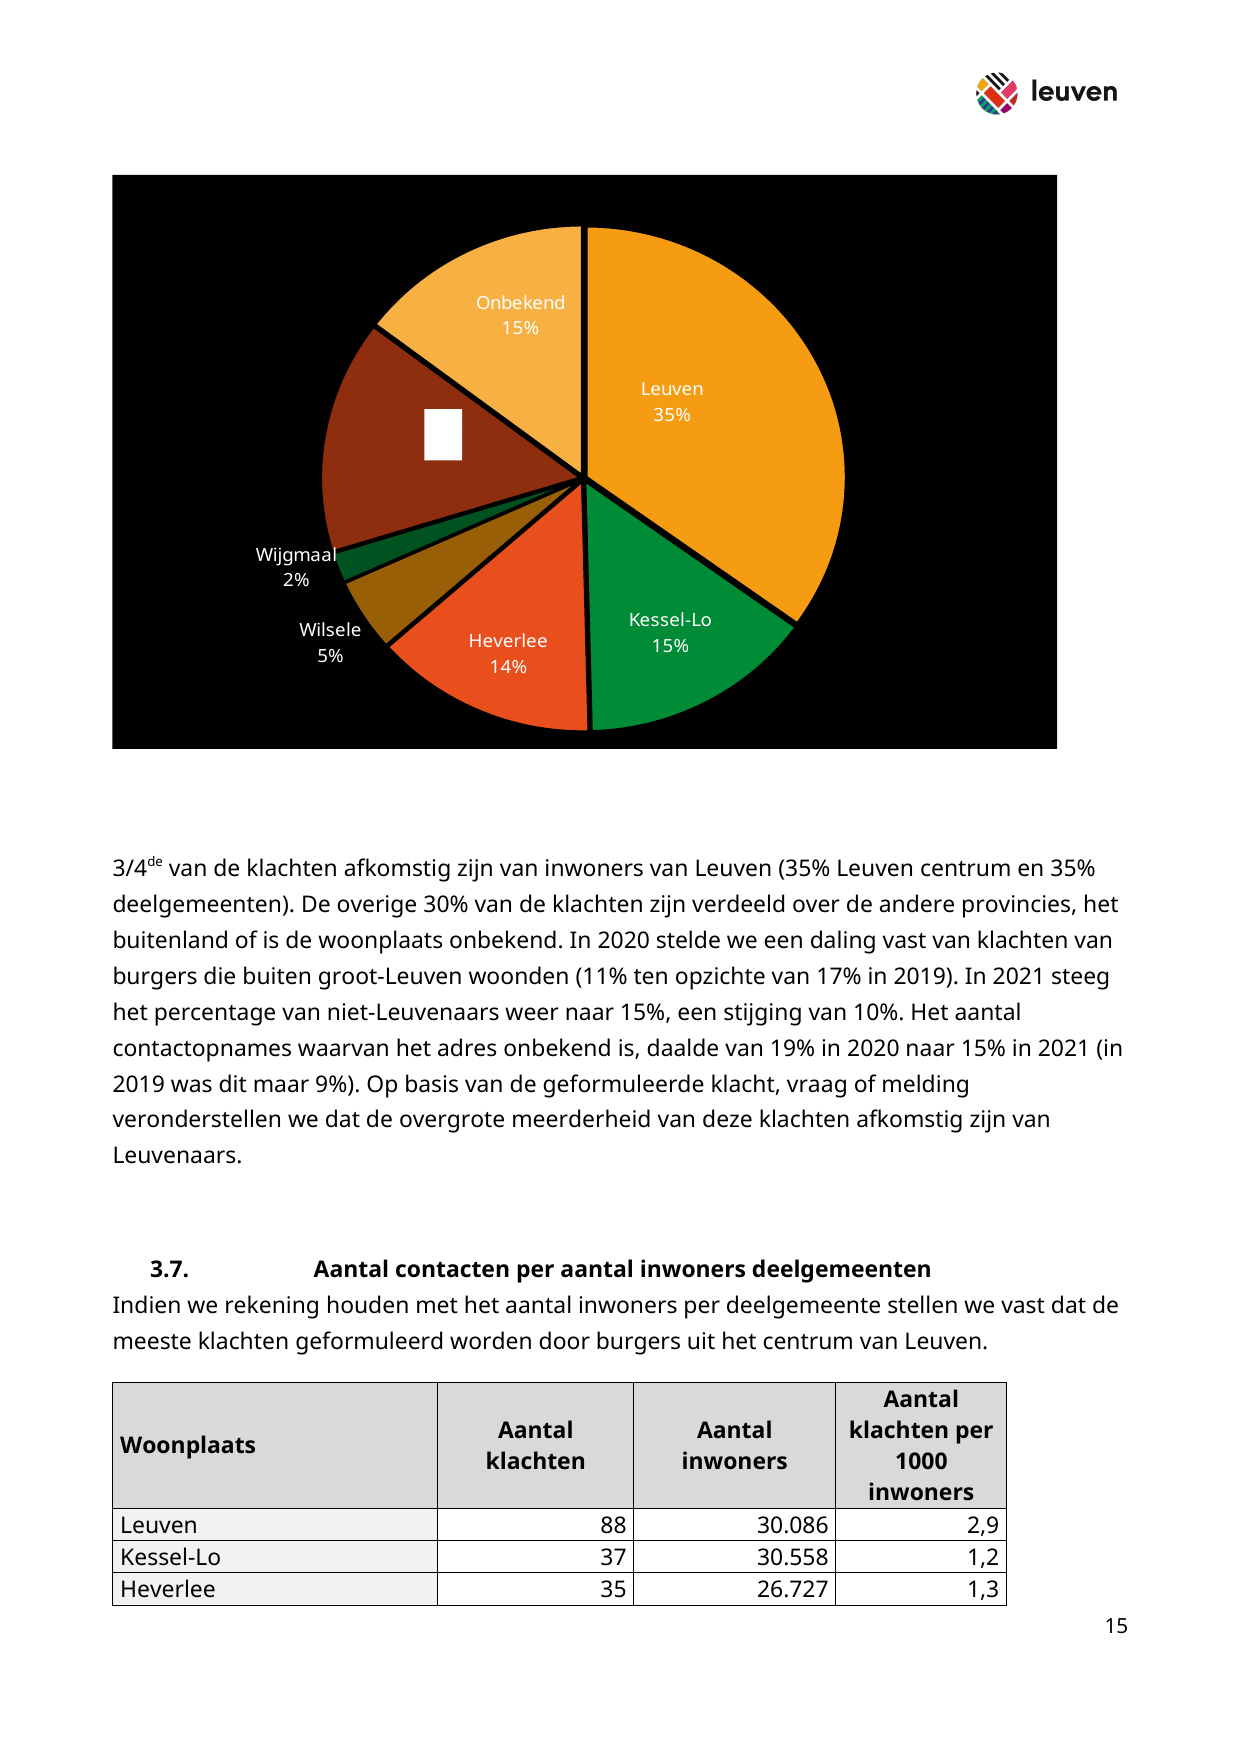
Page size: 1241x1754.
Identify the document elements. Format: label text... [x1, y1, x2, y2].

table_cell 2,9 [836, 1509, 1006, 1540]
table_header Aantal klachten [438, 1383, 633, 1508]
table_header Woonplaats [113, 1383, 437, 1508]
table_cell 26.727 [634, 1573, 835, 1604]
table_cell 1,2 [836, 1541, 1006, 1572]
text 3/4de van de klachten afkomstig zijn van inwoners van Leuven (35% Leuven centrum en 35% deelgemeenten). De overige 30% van de klachten zijn verdeeld over de andere provincies, het buitenland of is de woonplaats onbekend. In 2020 stelde we een daling vast van klachten van burgers die buiten groot-Leuven woonden (11% ten opzichte van 17% in 2019). In 2021 steeg het percentage van niet-Leuvenaars weer naar 15%, een stijging van 10%. Het aantal contactopnames waarvan het adres onbekend is, daalde van 19% in 2020 naar 15% in 2021 (in 2019 was dit maar 9%). Op basis van de geformuleerde klacht, vraag of melding veronderstellen we dat de overgrote meerderheid van deze klachten afkomstig zijn van Leuvenaars. [112, 852, 1128, 1171]
table_cell 1,3 [836, 1573, 1006, 1604]
table_cell Heverlee [113, 1573, 437, 1604]
table_cell 88 [438, 1509, 633, 1540]
list Aantal contacten per aantal inwoners deelgemeenten [150, 1253, 1128, 1284]
table_cell Leuven [113, 1509, 437, 1540]
table_header Aantal inwoners [634, 1383, 835, 1508]
table_cell 37 [438, 1541, 633, 1572]
table_cell 30.086 [634, 1509, 835, 1540]
table_cell 30.558 [634, 1541, 835, 1572]
table_cell 35 [438, 1573, 633, 1604]
text Indien we rekening houden met het aantal inwoners per deelgemeente stellen we vast dat de meeste klachten geformuleerd worden door burgers uit het centrum van Leuven. [112, 1289, 1128, 1356]
table_header Aantal klachten per 1000 inwoners [836, 1383, 1006, 1508]
table_cell Kessel-Lo [113, 1541, 437, 1572]
